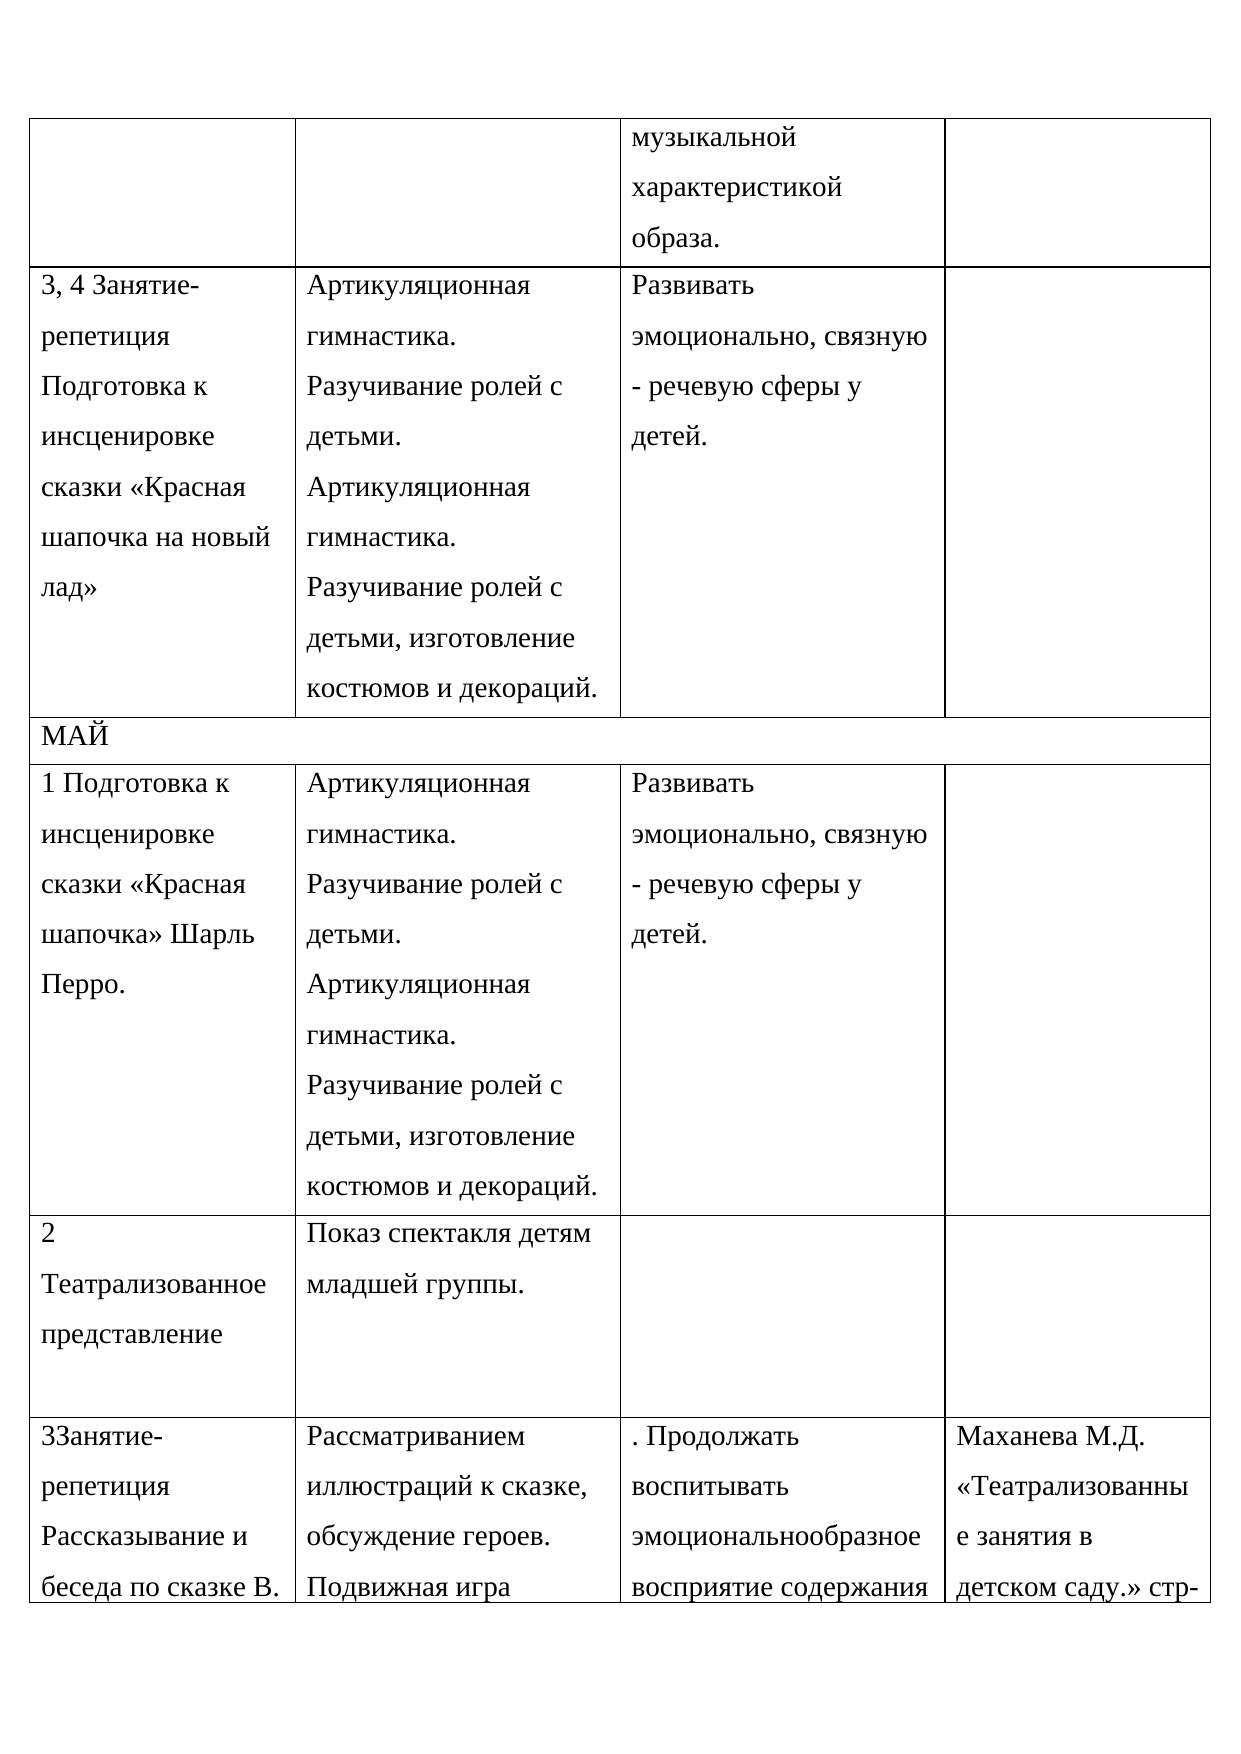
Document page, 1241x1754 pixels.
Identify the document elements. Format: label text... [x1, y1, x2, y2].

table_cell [946, 1418, 1210, 1602]
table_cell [621, 1418, 944, 1602]
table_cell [296, 1418, 620, 1602]
table_cell 2 Театрализованное представление [30, 1216, 295, 1417]
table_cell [30, 119, 295, 266]
table_cell Развивать эмоционально, связную - речевую сферы у детей. [621, 765, 944, 1214]
table_cell [621, 1216, 944, 1417]
table_cell Развивать эмоционально, связную - речевую сферы у детей. [621, 268, 944, 717]
table_cell 3, 4 Занятие-репетиция Подготовка к инсценировке сказки «Красная шапочка на новый лад» [30, 268, 295, 717]
table_cell МАЙ [30, 718, 1210, 764]
table_cell [946, 1216, 1210, 1417]
table_cell Артикуляционная гимнастика. Разучивание ролей с детьми. Артикуляционная гимнастика. Разучивание ролей с детьми, изготовление костюмов и декораций. [296, 268, 620, 717]
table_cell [621, 119, 944, 266]
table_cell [30, 1418, 295, 1602]
table_cell Артикуляционная гимнастика. Разучивание ролей с детьми. Артикуляционная гимнастика. Разучивание ролей с детьми, изготовление костюмов и декораций. [296, 765, 620, 1214]
table_cell [946, 765, 1210, 1214]
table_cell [296, 119, 620, 266]
table_cell [946, 268, 1210, 717]
table_cell [946, 119, 1210, 266]
table_cell 1 Подготовка к инсценировке сказки «Красная шапочка» Шарль Перро. [30, 765, 295, 1214]
table_cell Показ спектакля детям младшей группы. [296, 1216, 620, 1417]
